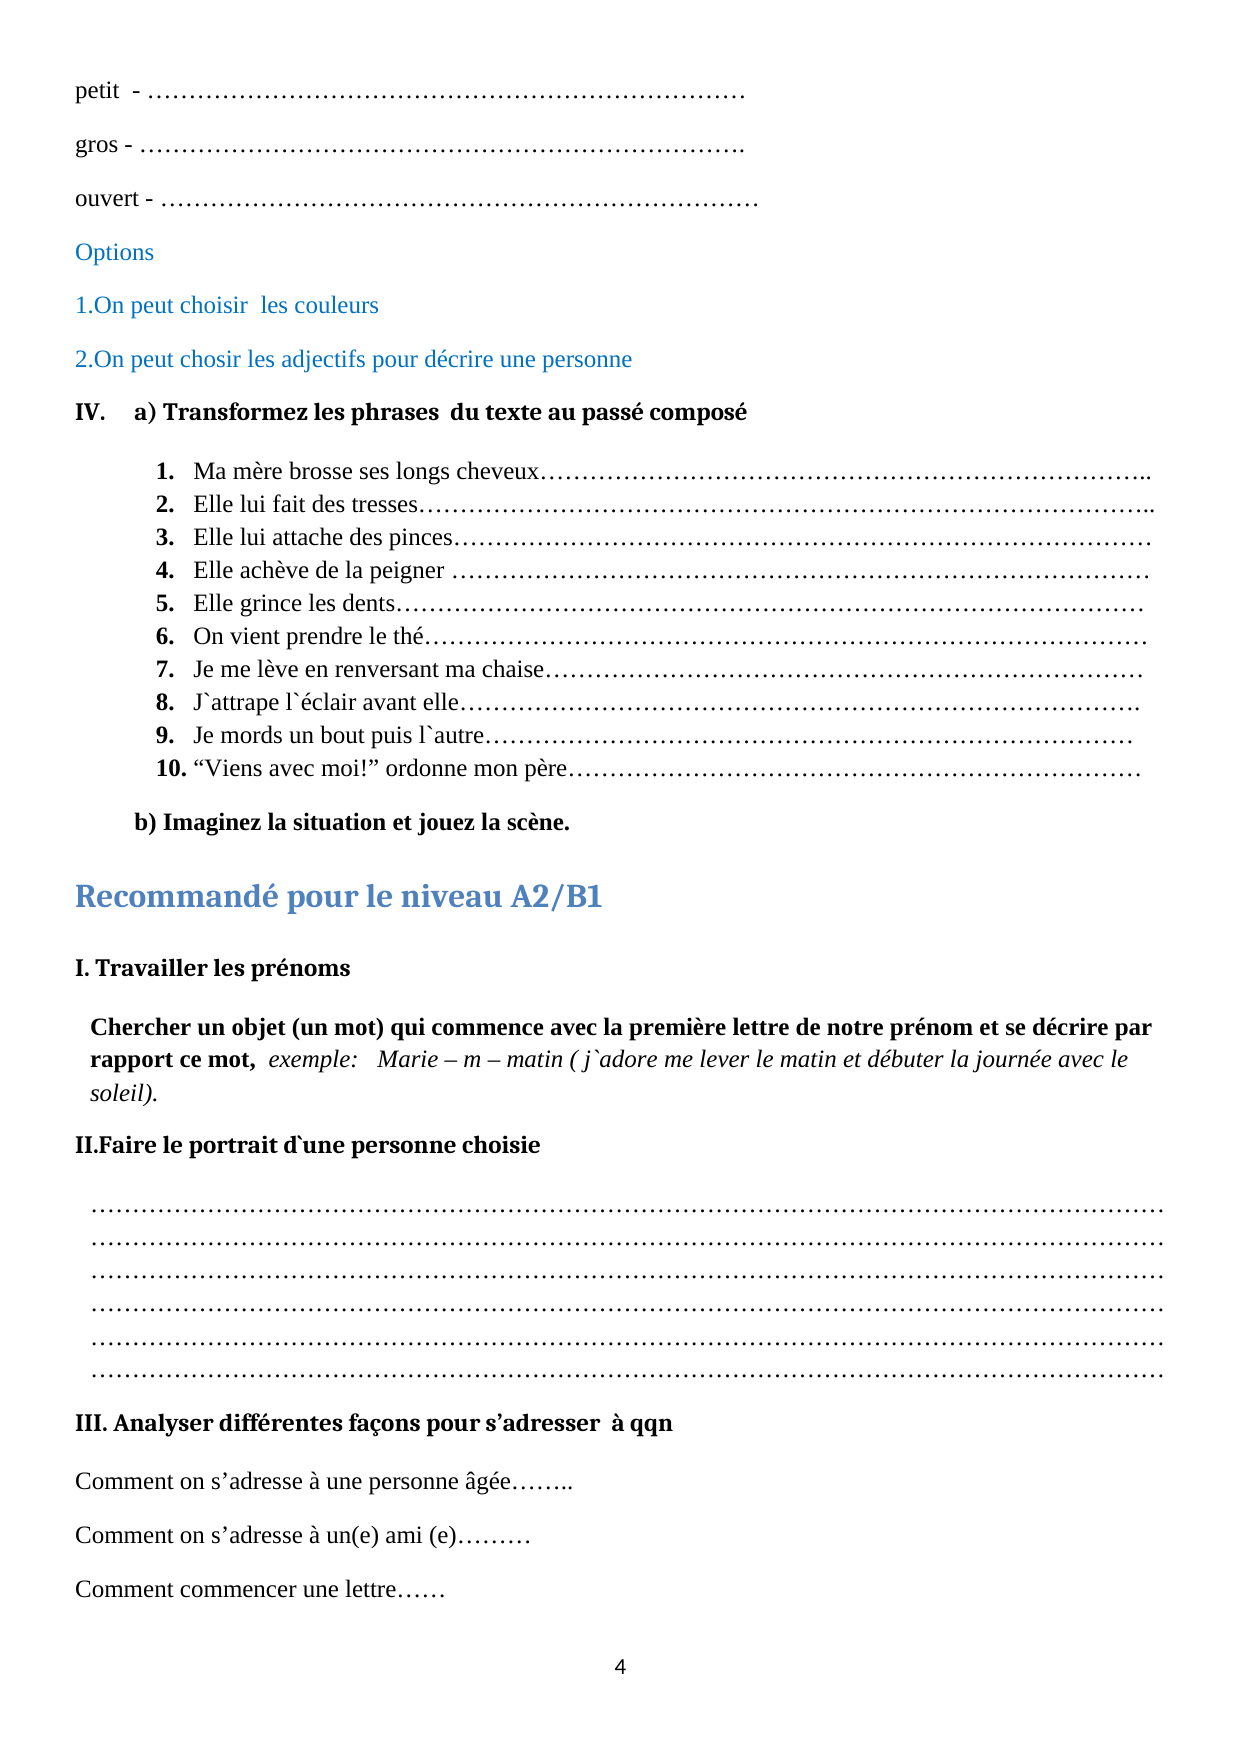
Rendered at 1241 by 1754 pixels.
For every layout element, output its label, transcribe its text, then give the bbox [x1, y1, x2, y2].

list On vient prendre le thé…………………………………………………………………………… [156, 621, 1165, 650]
list Ma mère brosse ses longs cheveux……………………………………………………………….. [156, 456, 1165, 485]
list J`attrape l`éclair avant elle………………………………………………………………………. [156, 687, 1165, 716]
text Chercher un objet (un mot) qui commence avec la première lettre de notre prénom et se décrire par rapport ce mot, exemple: Marie – m – matin ( j`adore me lever le matin et débuter la journée avec le soleil). [90, 1012, 1165, 1106]
list Je mords un bout puis l`autre…………………………………………………………………… [156, 720, 1165, 749]
text Options [75, 237, 1165, 265]
text gros - ………………………………………………………………. [75, 129, 1165, 158]
list “Viens avec moi!” ordonne mon père…………………………………………………………… [156, 753, 1165, 782]
subtitle IV. a) Transformez les phrases du texte au passé composé [75, 398, 1165, 427]
text Comment on s’adresse à une personne âgée…….. [75, 1466, 1165, 1495]
text 1.On peut choisir les couleurs [75, 290, 1165, 319]
list Elle lui fait des tresses…………………………………………………………………………….. [156, 489, 1165, 518]
text petit - ……………………………………………………………… [75, 75, 1165, 104]
list Elle achève de la peigner ………………………………………………………………………… [156, 555, 1165, 584]
text ouvert - ……………………………………………………………… [75, 183, 1165, 211]
subtitle Recommandé pour le niveau A2/B1 [75, 878, 1165, 916]
list Elle lui attache des pinces………………………………………………………………………… [156, 522, 1165, 551]
subtitle III. Analyser différentes façons pour s’adresser à qqn [75, 1408, 1165, 1437]
text ……………………………………………………………………………………………………………………………………………………………………………………………………………………………………………………………………………………………………………………………………………………………………………………………………………………………………………………………………………………………………………………………………………………………………………………………………………………………………………………………………………………………………………… [90, 1189, 1165, 1383]
subtitle II.Faire le portrait d`une personne choisie [75, 1131, 1165, 1160]
text 2.On peut chosir les adjectifs pour décrire une personne [75, 344, 1165, 373]
text Comment commencer une lettre…… [75, 1574, 1165, 1603]
text b) Imaginez la situation et jouez la scène. [134, 807, 1165, 836]
list Elle grince les dents……………………………………………………………………………… [156, 588, 1165, 617]
list Je me lève en renversant ma chaise……………………………………………………………… [156, 654, 1165, 683]
text Comment on s’adresse à un(e) ami (e)……… [75, 1520, 1165, 1549]
subtitle I. Travailler les prénoms [75, 953, 1165, 982]
